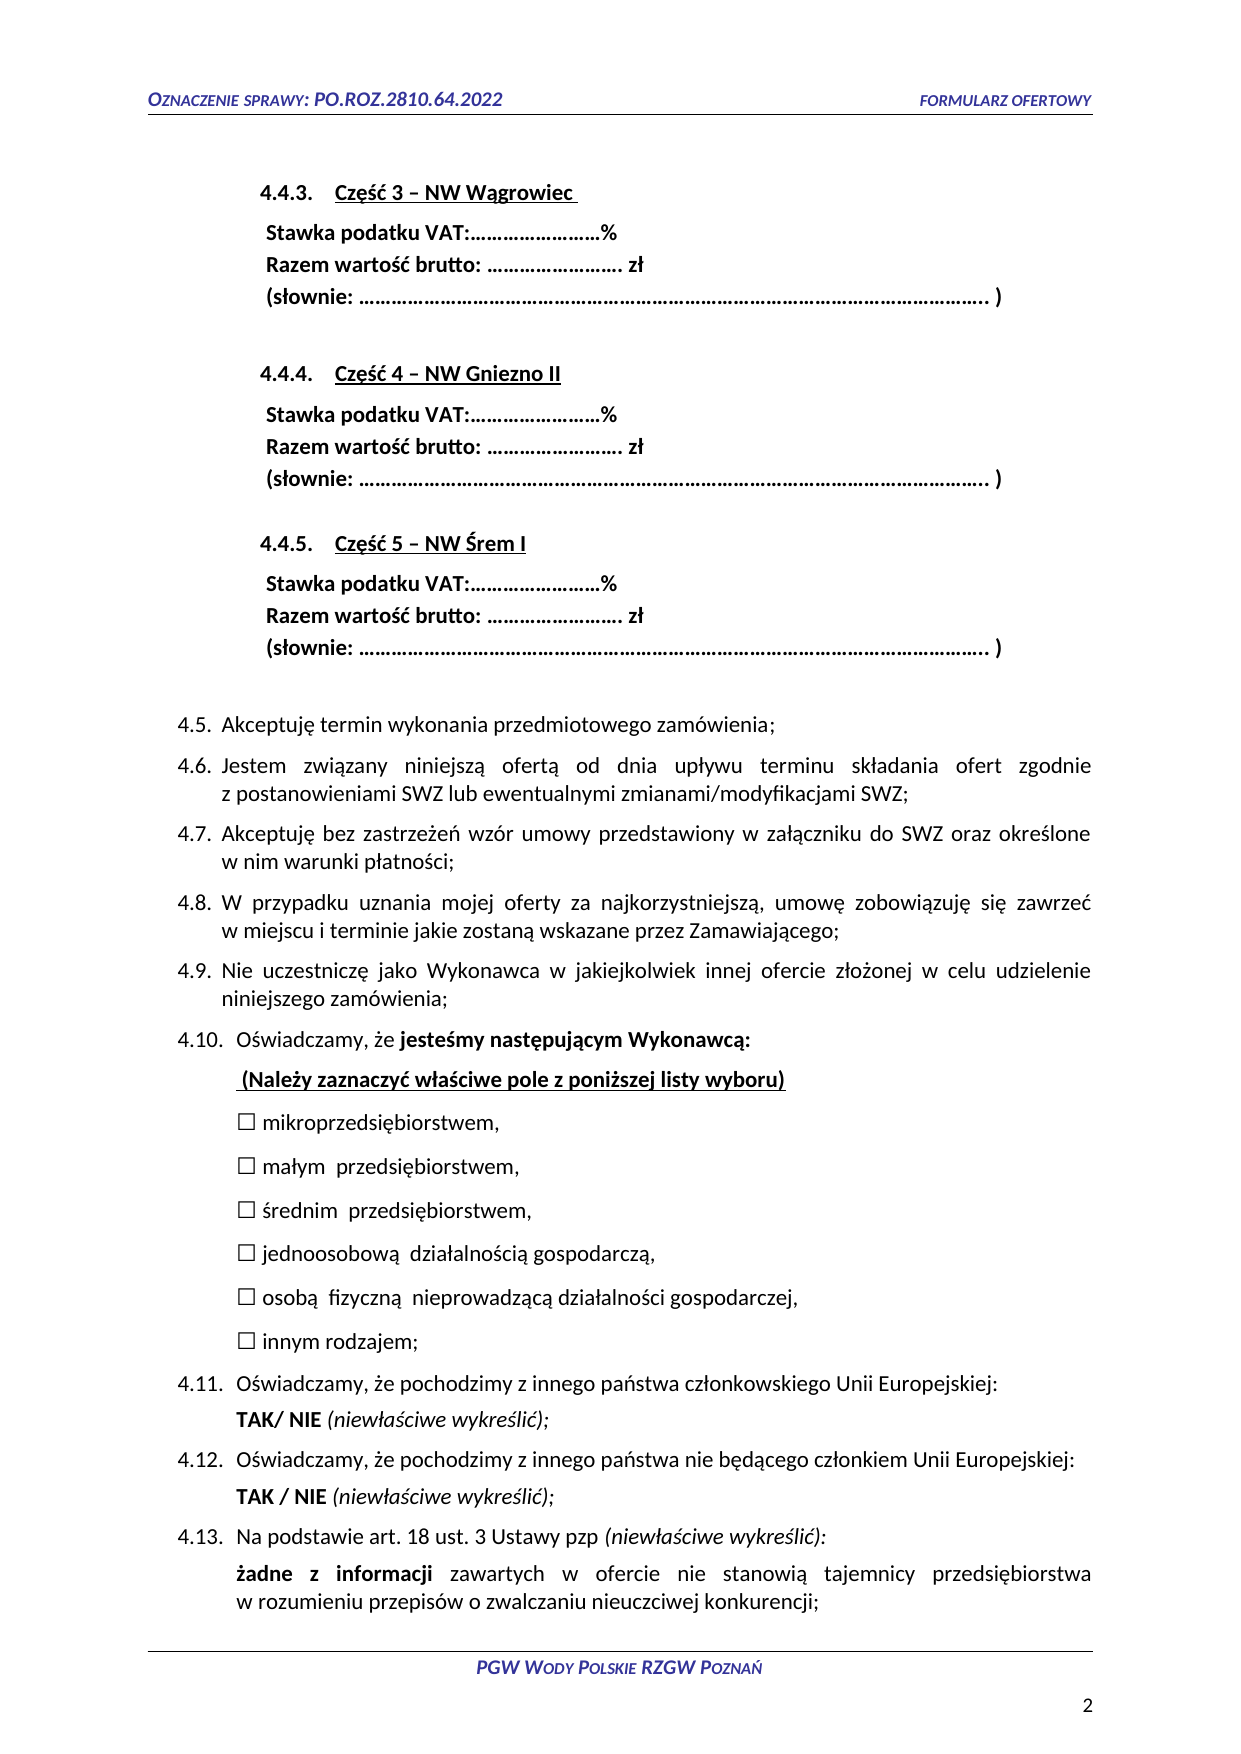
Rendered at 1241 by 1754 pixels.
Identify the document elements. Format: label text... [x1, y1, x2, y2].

list Oświadczamy, że pochodzimy z innego państwa nie będącego członkiem Unii Europejskiej: [177, 1446, 1093, 1473]
list W przypadku uznania mojej oferty za najkorzystniejszą, umowę zobowiązuję się zawrzeć w miejscu i terminie jakie zostaną wskazane przez Zamawiającego; [177, 888, 1093, 944]
list Oświadczamy, że jesteśmy następującym Wykonawcą: [177, 1025, 1093, 1053]
list Akceptuję termin wykonania przedmiotowego zamówienia; [177, 710, 1093, 738]
list Na podstawie art. 18 ust. 3 Ustawy pzp (niewłaściwe wykreślić): [177, 1522, 1093, 1550]
text ☐ osobą fizyczną nieprowadzącą działalności gospodarczej, [236, 1281, 1093, 1312]
list Nie uczestniczę jako Wykonawca w jakiejkolwiek innej ofercie złożonej w celu udzielenie niniejszego zamówienia; [177, 957, 1093, 1013]
text ☐ innym rodzajem; [236, 1325, 1093, 1356]
text (Należy zaznaczyć właściwe pole z poniższej listy wyboru) [236, 1066, 1093, 1094]
text TAK / NIE (niewłaściwe wykreślić); [236, 1482, 1093, 1510]
text Stawka podatku VAT:……………………% [266, 218, 1093, 246]
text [266, 282, 1093, 311]
list Jestem związany niniejszą ofertą od dnia upływu terminu składania ofert zgodnie z postanowieniami SWZ lub ewentualnymi zmianami/modyfikacjami SWZ; [177, 751, 1093, 807]
list Część 4 – NW Gniezno II [260, 359, 1093, 387]
list Część 5 – NW Śrem I [260, 529, 1093, 557]
text Stawka podatku VAT:……………………% [266, 400, 1093, 428]
text ☐ jednoosobową działalnością gospodarczą, [236, 1237, 1093, 1269]
text Razem wartość brutto: ……………………. zł [266, 432, 1093, 460]
text (słownie: …………………………………………………………………………………………………….. ) [266, 464, 1093, 492]
text Razem wartość brutto: ……………………. zł [266, 250, 1093, 278]
list Akceptuję bez zastrzeżeń wzór umowy przedstawiony w załączniku do SWZ oraz określone w nim warunki płatności; [177, 819, 1093, 876]
text ☐ małym przedsiębiorstwem, [236, 1150, 1093, 1181]
list żadne z informacji zawartych w ofercie nie stanowią tajemnicy przedsiębiorstwa w rozumieniu przepisów o zwalczaniu nieuczciwej konkurencji; [189, 1559, 1093, 1615]
text (słownie: …………………………………………………………………………………………………….. ) [266, 633, 1093, 662]
text Stawka podatku VAT:……………………% [266, 569, 1093, 597]
text ☐ średnim przedsiębiorstwem, [236, 1194, 1093, 1225]
text Razem wartość brutto: ……………………. zł [266, 601, 1093, 629]
text ☐ mikroprzedsiębiorstwem, [236, 1106, 1093, 1137]
list Oświadczamy, że pochodzimy z innego państwa członkowskiego Unii Europejskiej: [177, 1369, 1093, 1397]
list Część 3 – NW Wągrowiec [260, 178, 1093, 206]
text TAK/ NIE (niewłaściwe wykreślić); [236, 1405, 1093, 1433]
